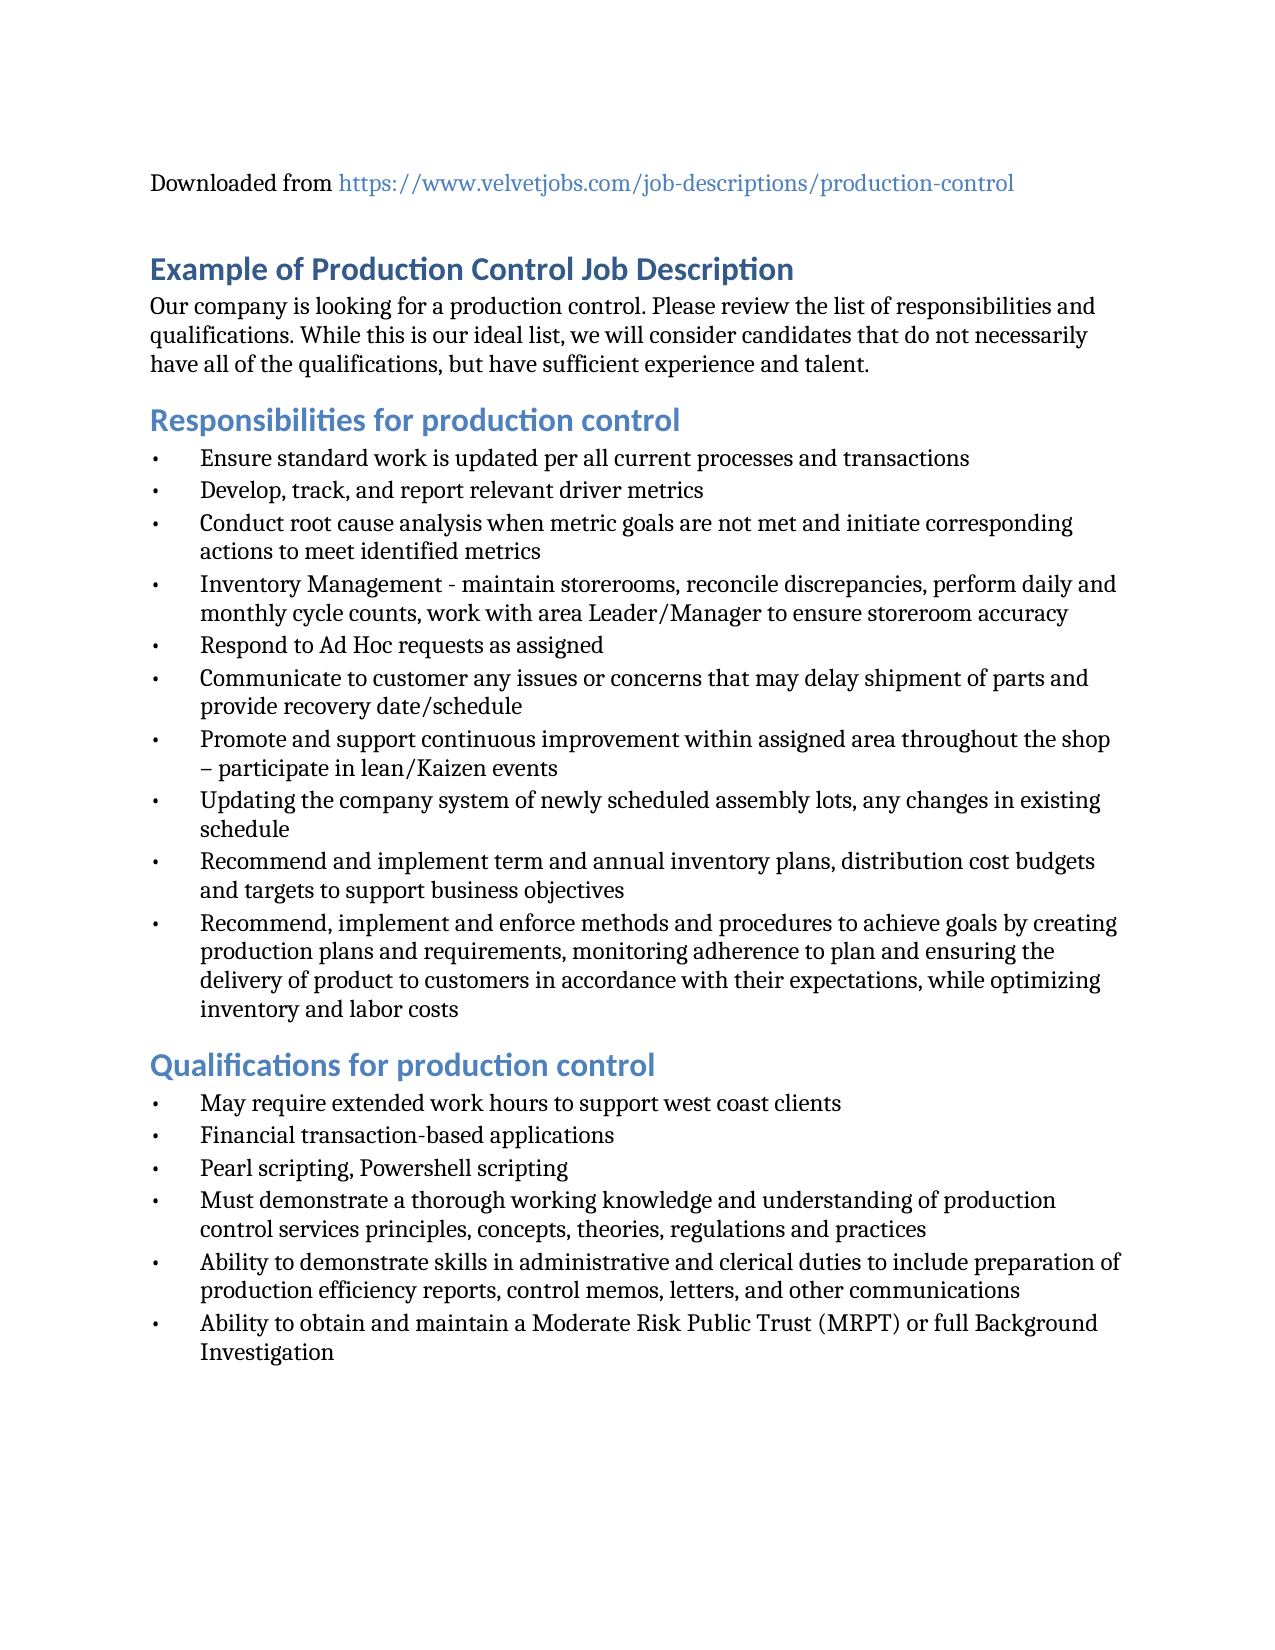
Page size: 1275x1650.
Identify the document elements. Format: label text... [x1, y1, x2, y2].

list Financial transaction-based applications [150, 1121, 1125, 1150]
list Pearl scripting, Powershell scripting [150, 1154, 1125, 1183]
list Ensure standard work is updated per all current processes and transactions [150, 443, 1125, 472]
list Recommend and implement term and annual inventory plans, distribution cost budgets and targets to support business objectives [150, 847, 1125, 905]
list Ability to demonstrate skills in administrative and clerical duties to include preparation of production efficiency reports, control memos, letters, and other communications [150, 1248, 1125, 1305]
list Promote and support continuous improvement within assigned area throughout the shop – participate in lean/Kaizen events [150, 725, 1125, 782]
list Respond to Ad Hoc requests as assigned [150, 631, 1125, 660]
subtitle Responsibilities for production control [150, 399, 1125, 440]
list May require extended work hours to support west coast clients [150, 1089, 1125, 1118]
subtitle Qualifications for production control [150, 1044, 1125, 1085]
list Conduct root cause analysis when metric goals are not met and initiate corresponding actions to meet identified metrics [150, 508, 1125, 566]
list Updating the company system of newly scheduled assembly lots, any changes in existing schedule [150, 786, 1125, 843]
list Communicate to customer any issues or concerns that may delay shipment of parts and provide recovery date/schedule [150, 663, 1125, 721]
list Must demonstrate a thorough working knowledge and understanding of production control services principles, concepts, theories, regulations and practices [150, 1186, 1125, 1244]
text Our company is looking for a production control. Please review the list of responsibilities and qualifications. While this is our ideal list, we will consider candidates that do not necessarily have all of the qualifications, but have sufficient experience and talent. [150, 292, 1125, 378]
list Inventory Management - maintain storerooms, reconcile discrepancies, perform daily and monthly cycle counts, work with area Leader/Manager to ensure storeroom accuracy [150, 570, 1125, 627]
list Recommend, implement and enforce methods and procedures to achieve goals by creating production plans and requirements, monitoring adherence to plan and ensuring the delivery of product to customers in accordance with their expectations, while optimizing inventory and labor costs [150, 908, 1125, 1023]
text Downloaded from https://www.velvetjobs.com/job-descriptions/production-control [150, 169, 1125, 197]
list Ability to obtain and maintain a Moderate Risk Public Trust (MRPT) or full Background Investigation [150, 1309, 1125, 1366]
subtitle Example of Production Control Job Description [150, 247, 1125, 288]
list Develop, track, and report relevant driver metrics [150, 476, 1125, 505]
